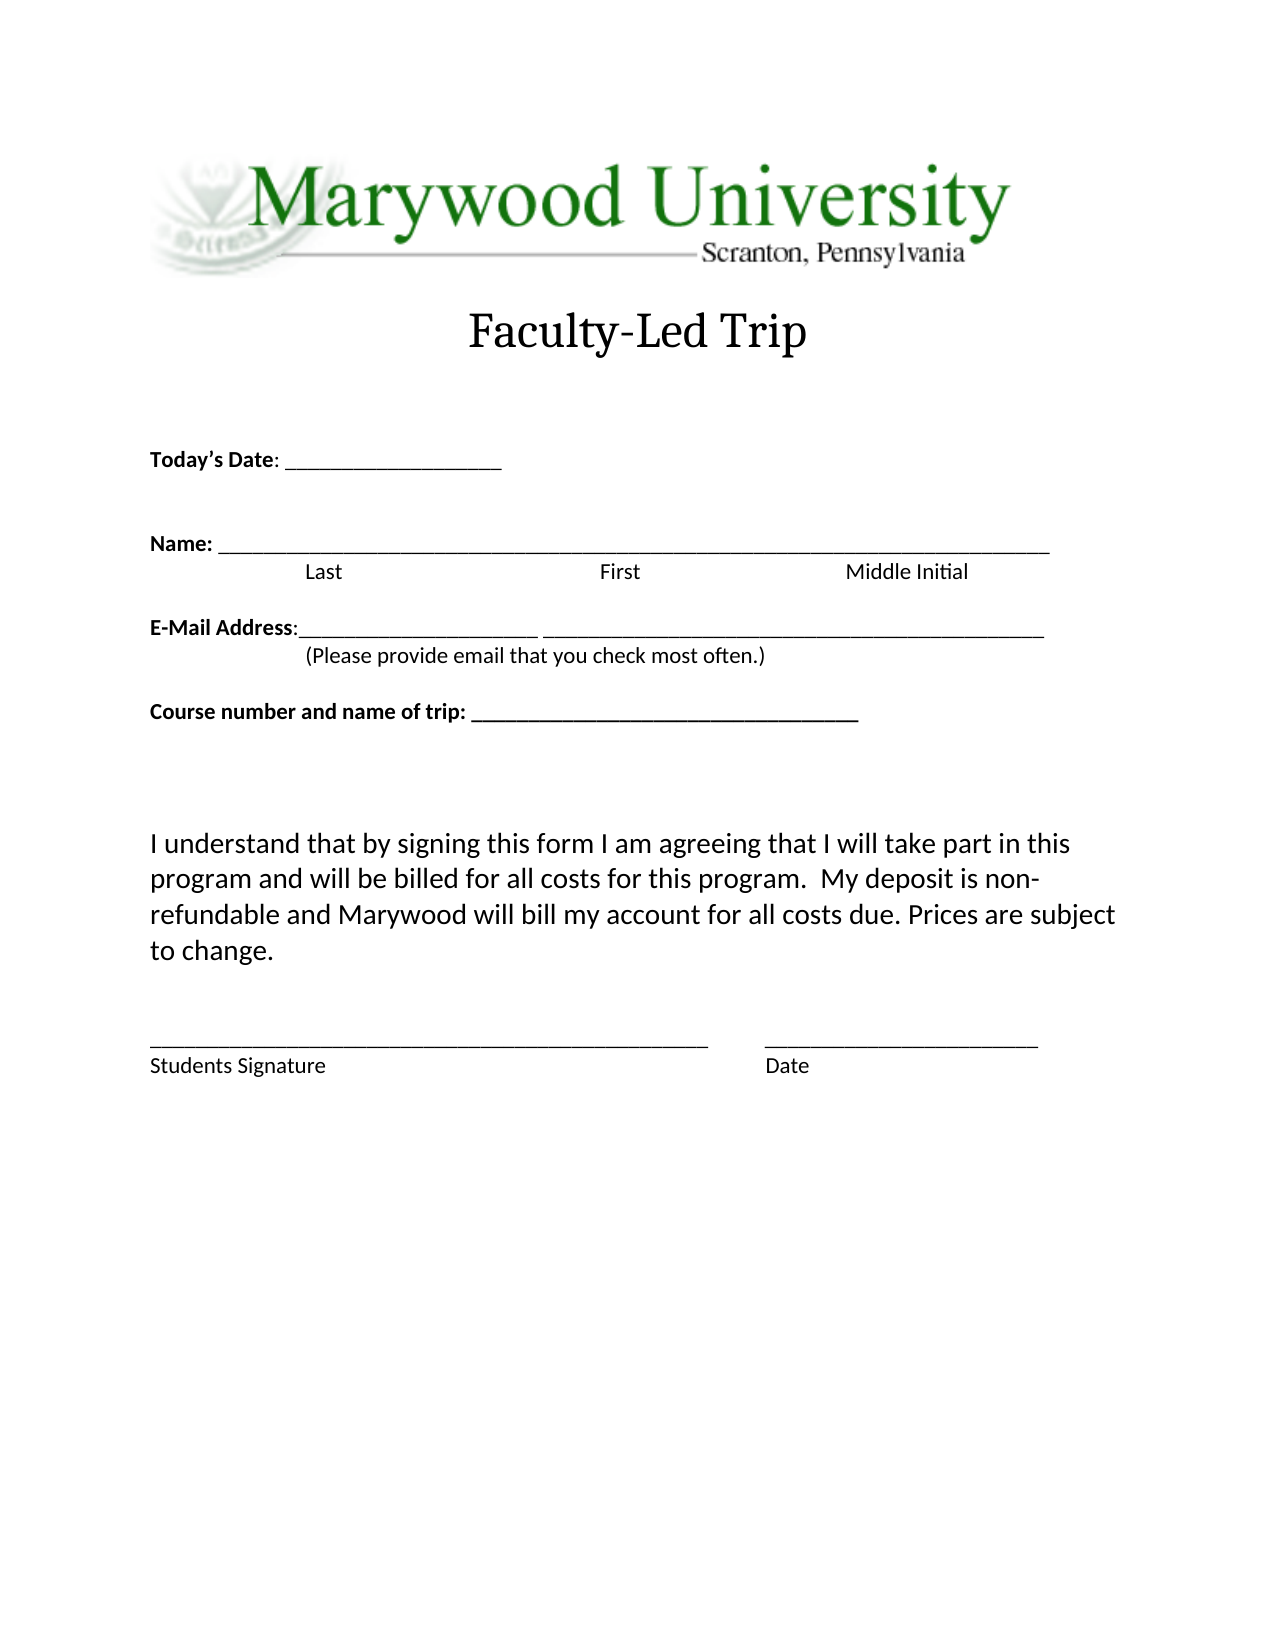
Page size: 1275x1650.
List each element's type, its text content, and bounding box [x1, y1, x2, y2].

text _________________________________________________ ________________________ [150, 1023, 1125, 1051]
text I understand that by signing this form I am agreeing that I will take part in this program and will be billed for all costs for this program. My deposit is non-refundable and Marywood will bill my account for all costs due. Prices are subject to change. [150, 825, 1125, 967]
text E-Mail Address:_____________________ ____________________________________________ [150, 613, 1125, 641]
text Today’s Date: ___________________ [150, 445, 1125, 473]
text Students Signature Date [150, 1051, 1125, 1079]
text Faculty-Led Trip [150, 302, 1125, 360]
text (Please provide email that you check most often.) [225, 641, 1125, 669]
text Last First Middle Initial [225, 557, 1125, 585]
picture [150, 150, 1050, 278]
text Course number and name of trip: __________________________________ [150, 697, 1125, 725]
text Name: _________________________________________________________________________ [150, 529, 1125, 557]
